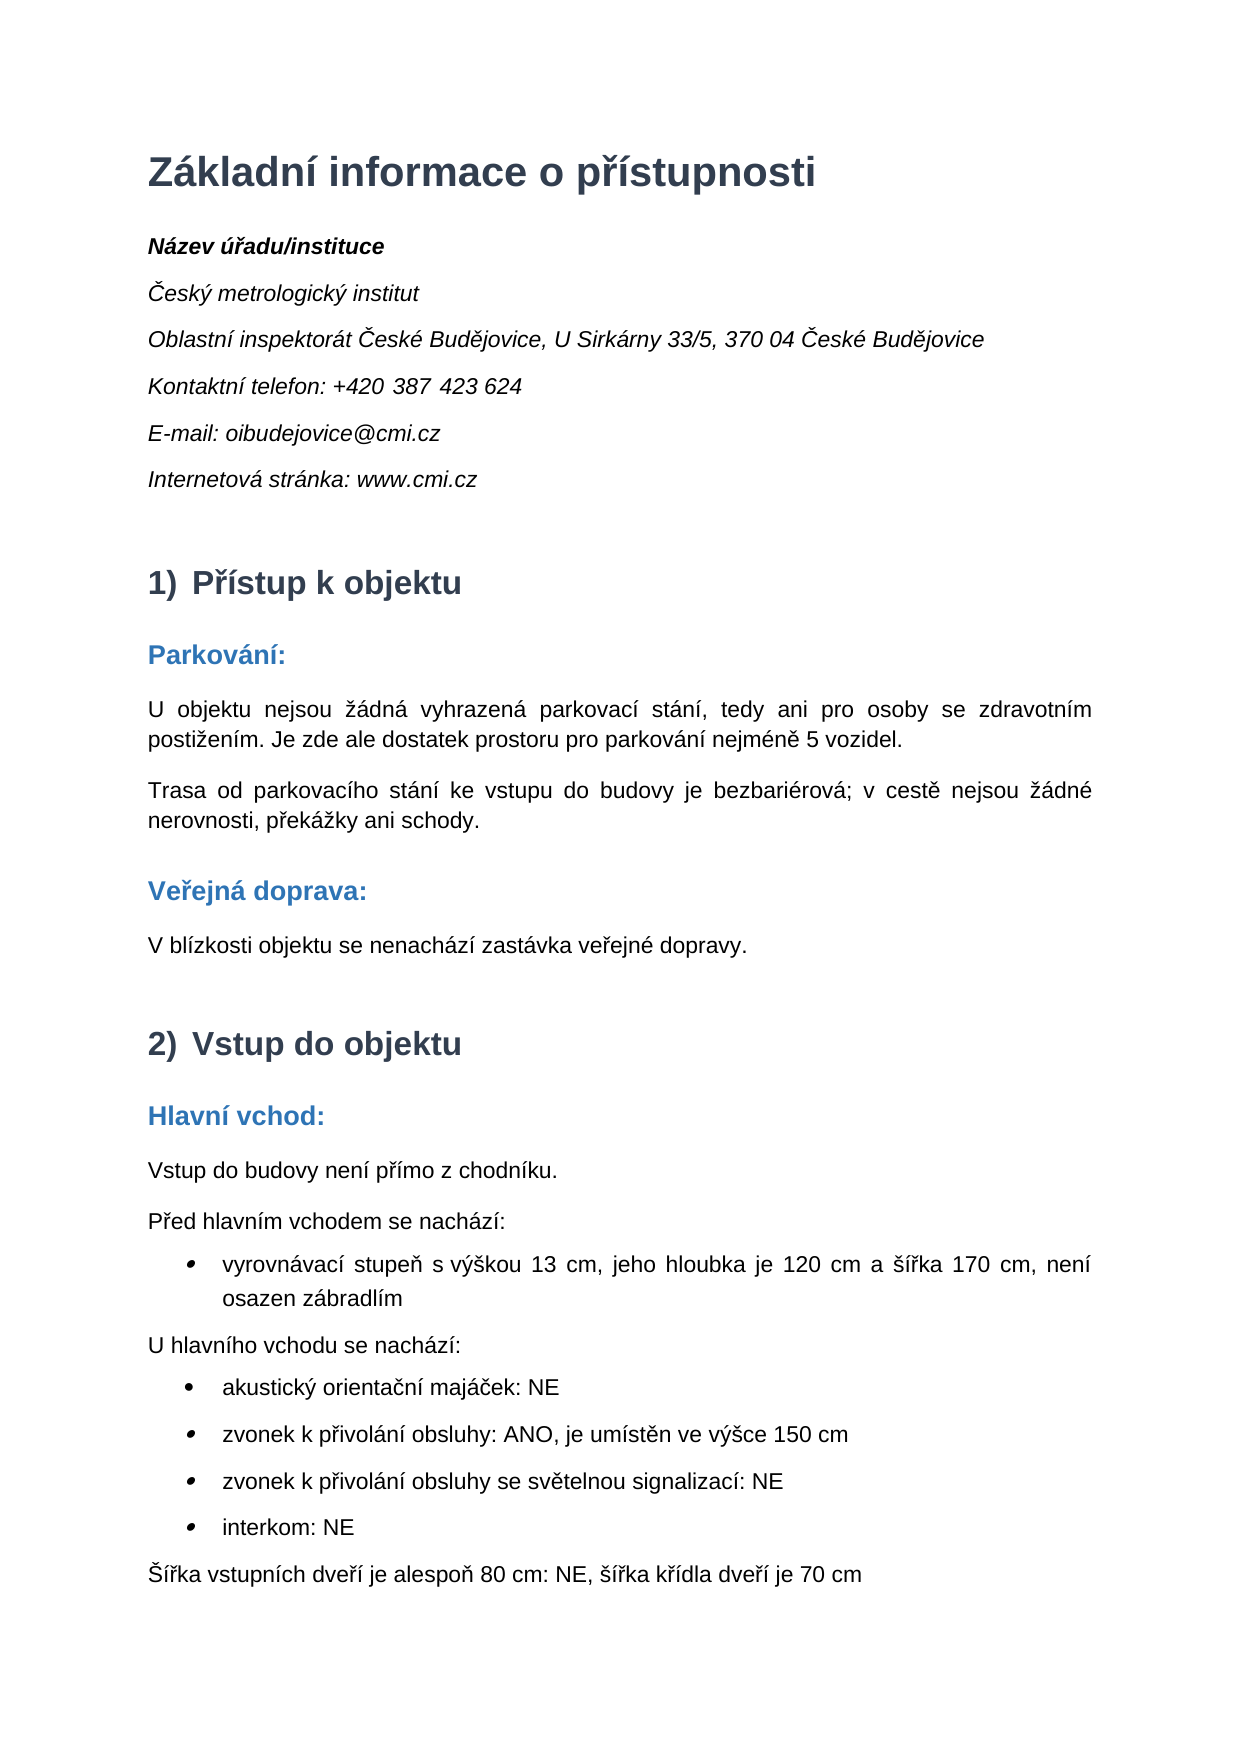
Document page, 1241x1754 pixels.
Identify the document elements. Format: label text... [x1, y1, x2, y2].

text Trasa od parkovacího stání ke vstupu do budovy je bezbariérová; v cestě nejsou žádné nerovnosti, překážky ani schody. [148, 777, 1093, 833]
text Český metrologický institut [148, 280, 1093, 306]
subtitle Základní informace o přístupnosti [148, 148, 1093, 196]
text E-mail: oibudejovice@cmi.cz [148, 420, 1093, 446]
text Před hlavním vchodem se nachází: [148, 1208, 1093, 1234]
list akustický orientační majáček: NE [185, 1374, 1093, 1401]
text Internetová stránka: www.cmi.cz [148, 466, 1093, 493]
subtitle Veřejná doprava: [148, 875, 1093, 906]
list zvonek k přivolání obsluhy se světelnou signalizací: NE [185, 1468, 1093, 1494]
text Šířka vstupních dveří je alespoň 80 cm: NE, šířka křídla dveří je 70 cm [148, 1561, 1093, 1587]
text Oblastní inspektorát České Budějovice, U Sirkárny 33/5, 370 04 České Budějovice [148, 326, 1093, 353]
list interkom: NE [185, 1514, 1093, 1541]
subtitle Parkování: [148, 639, 1093, 670]
text U objektu nejsou žádná vyhrazená parkovací stání, tedy ani pro osoby se zdravotním postižením. Je zde ale dostatek prostoru pro parkování nejméně 5 vozidel. [148, 696, 1093, 752]
list vyrovnávací stupeň s výškou 13 cm, jeho hloubka je 120 cm a šířka 170 cm, není osazen zábradlím [185, 1251, 1093, 1311]
subtitle Hlavní vchod: [148, 1100, 1093, 1132]
text Kontaktní telefon: +420 387 423 624 [148, 373, 1093, 399]
text V blízkosti objektu se nenachází zastávka veřejné dopravy. [148, 932, 1093, 958]
text Název úřadu/instituce [148, 233, 1093, 259]
text U hlavního vchodu se nachází: [148, 1332, 1093, 1358]
subtitle Přístup k objektu [148, 563, 1093, 601]
subtitle Vstup do objektu [148, 1024, 1093, 1063]
text Vstup do budovy není přímo z chodníku. [148, 1157, 1093, 1183]
list zvonek k přivolání obsluhy: ANO, je umístěn ve výšce 150 cm [185, 1421, 1093, 1447]
